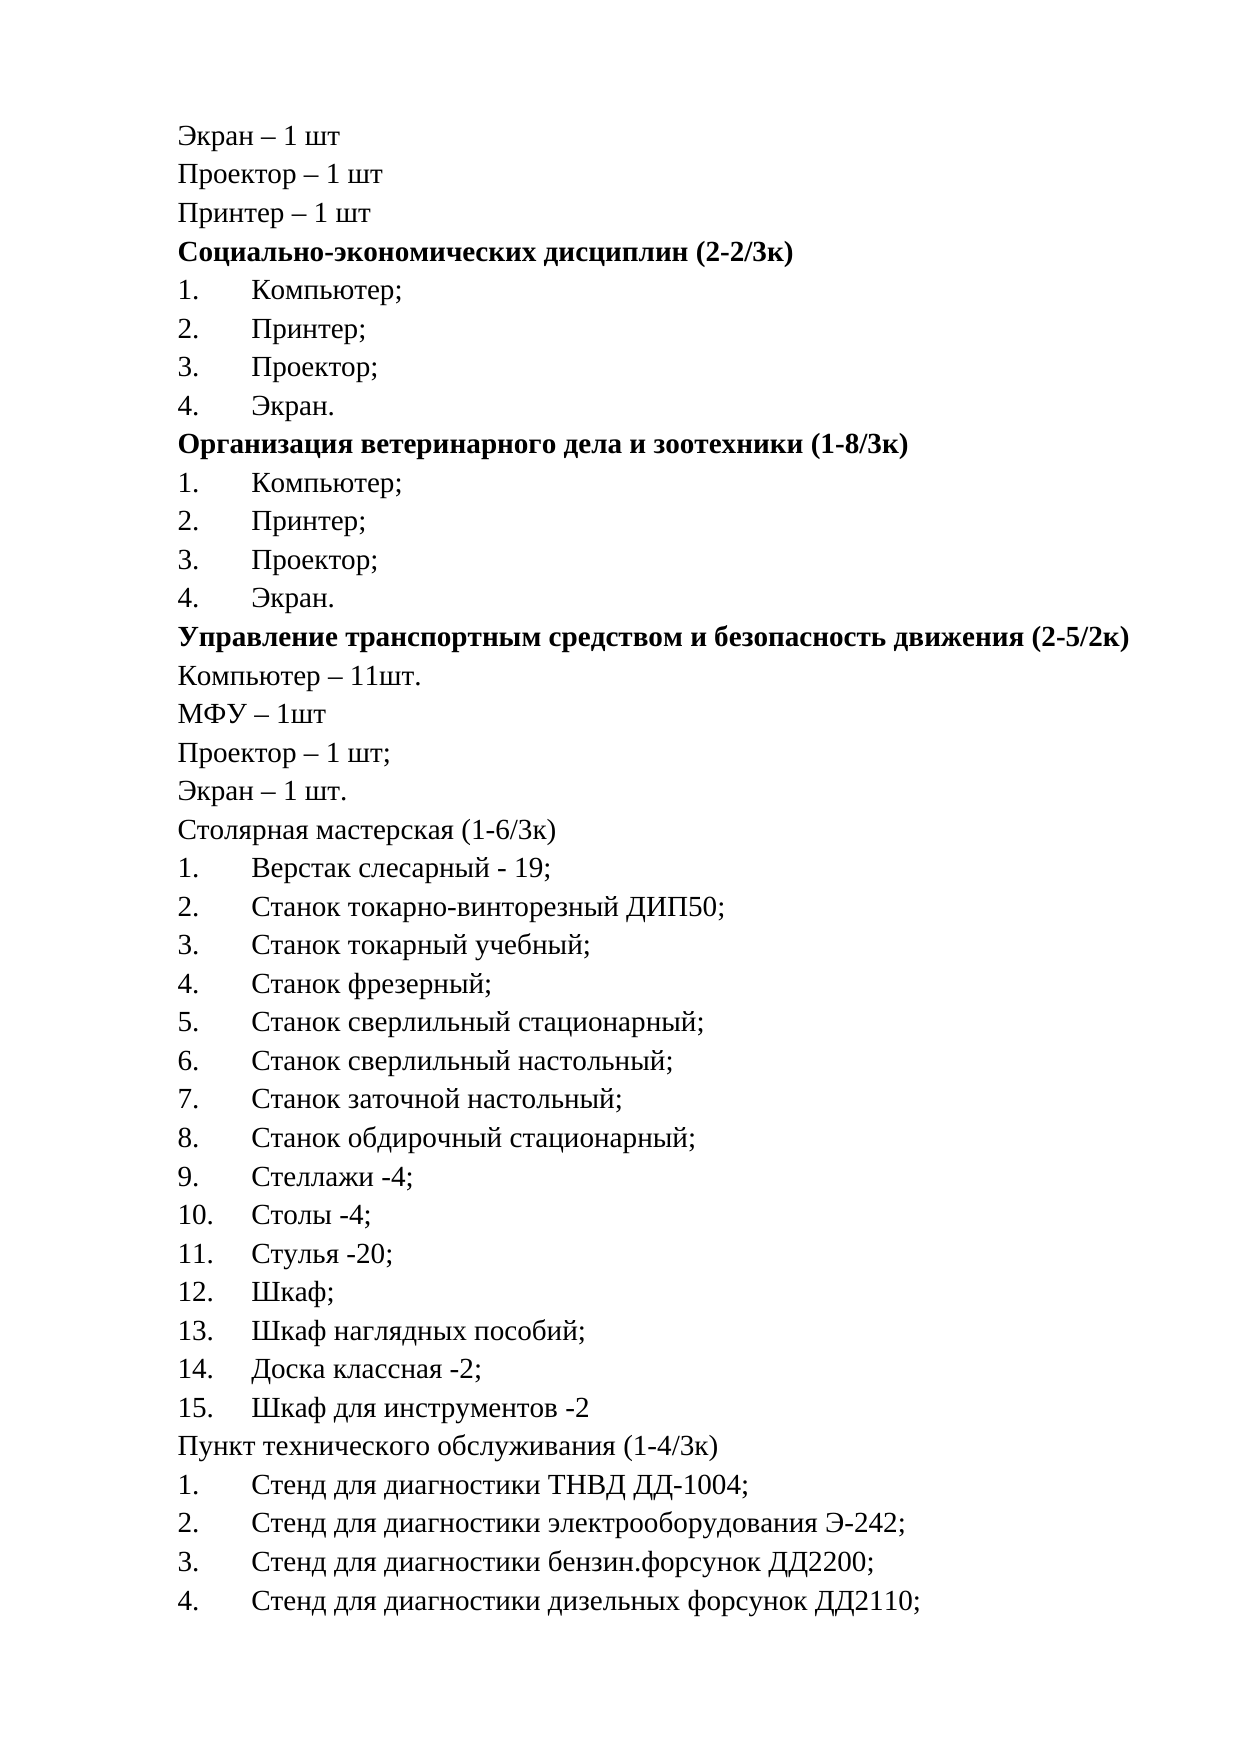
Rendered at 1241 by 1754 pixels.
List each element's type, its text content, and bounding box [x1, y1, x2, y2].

text 7. Станок заточной настольный; [177, 1082, 1152, 1115]
list Проектор – 1 шт [177, 157, 1152, 190]
text Социально-экономических дисциплин (2-2/3к) [177, 234, 1152, 267]
text 15. Шкаф для инструментов -2 [177, 1390, 1152, 1423]
text 8. Станок обдирочный стационарный; [177, 1120, 1152, 1154]
list Компьютер – 11шт. [177, 658, 1152, 691]
text 4. Станок фрезерный; [177, 966, 1152, 999]
list Принтер – 1 шт [177, 195, 1152, 229]
text 4. Стенд для диагностики дизельных форсунок ДД2110; [177, 1583, 1152, 1616]
text Управление транспортным средством и безопасность движения (2-5/2к) [177, 619, 1152, 653]
text 13. Шкаф наглядных пособий; [177, 1313, 1152, 1346]
text Пункт технического обслуживания (1-4/3к) [177, 1428, 1152, 1462]
text 3. Проектор; [177, 542, 1152, 576]
text 5. Станок сверлильный стационарный; [177, 1004, 1152, 1038]
text 6. Станок сверлильный настольный; [177, 1043, 1152, 1077]
text Столярная мастерская (1-6/3к) [177, 812, 1152, 845]
text 2. Принтер; [177, 311, 1152, 344]
text 3. Стенд для диагностики бензин.форсунок ДД2200; [177, 1544, 1152, 1578]
text 4. Экран. [177, 388, 1152, 421]
text 11. Стулья -20; [177, 1236, 1152, 1269]
text 2. Станок токарно-винторезный ДИП50; [177, 889, 1152, 922]
text 2. Стенд для диагностики электрооборудования Э-242; [177, 1506, 1152, 1539]
text 1. Верстак слесарный - 19; [177, 850, 1152, 884]
text 14. Доска классная -2; [177, 1351, 1152, 1385]
text 3. Проектор; [177, 349, 1152, 383]
text Организация ветеринарного дела и зоотехники (1-8/3к) [177, 426, 1152, 460]
text 1. Компьютер; [177, 465, 1152, 498]
list Экран – 1 шт. [177, 773, 1152, 807]
list Экран – 1 шт [177, 118, 1152, 152]
list Проектор – 1 шт; [177, 735, 1152, 768]
text 1. Компьютер; [177, 272, 1152, 306]
text 2. Принтер; [177, 503, 1152, 537]
text 1. Стенд для диагностики ТНВД ДД-1004; [177, 1467, 1152, 1501]
list МФУ – 1шт [177, 696, 1152, 730]
text 3. Станок токарный учебный; [177, 927, 1152, 961]
text 10. Столы -4; [177, 1197, 1152, 1231]
text 12. Шкаф; [177, 1274, 1152, 1308]
text 4. Экран. [177, 581, 1152, 614]
text 9. Стеллажи -4; [177, 1159, 1152, 1192]
